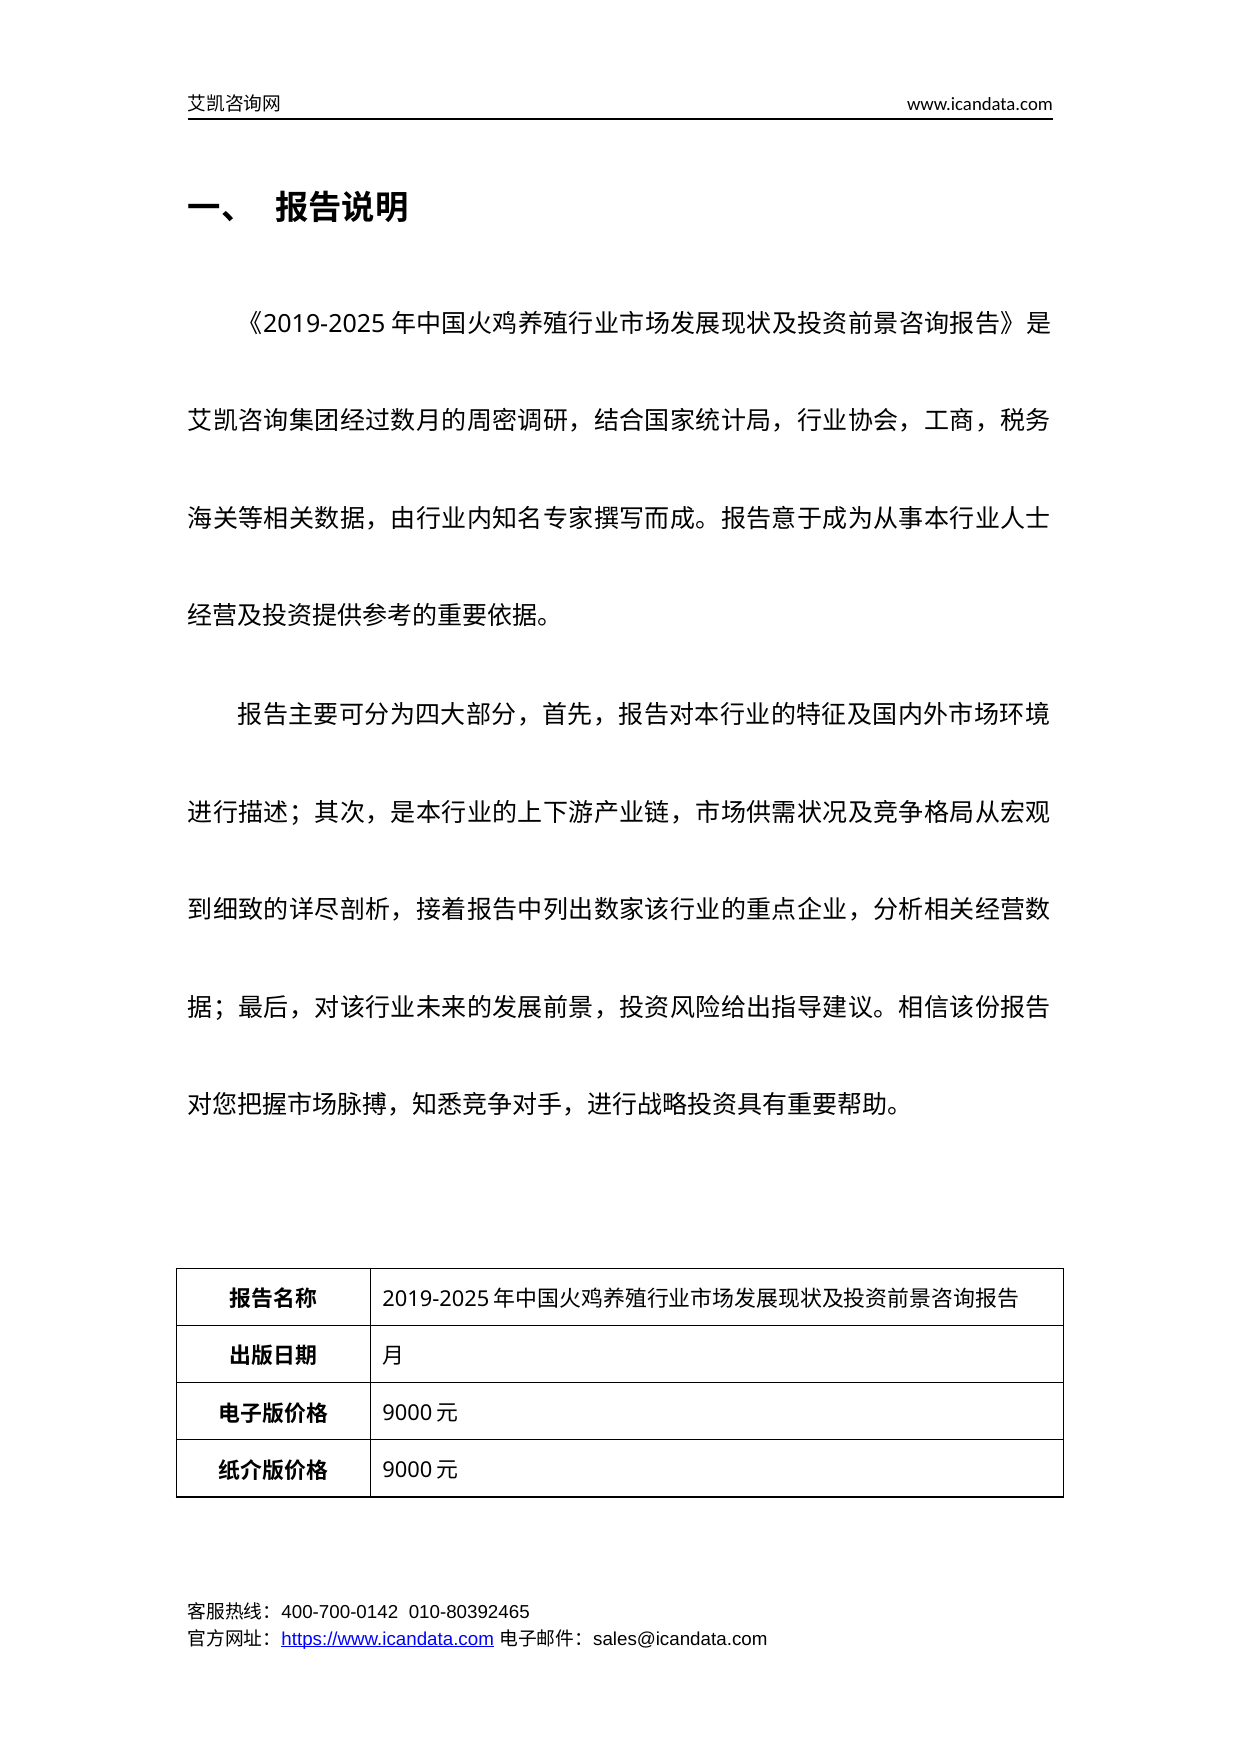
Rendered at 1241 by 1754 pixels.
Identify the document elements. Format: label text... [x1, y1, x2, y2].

table_cell 9000元 [371, 1440, 1063, 1496]
subtitle 报告说明 [187, 172, 1053, 237]
table_cell 纸介版价格 [177, 1440, 370, 1496]
text 《2019-2025年中国火鸡养殖行业市场发展现状及投资前景咨询报告》是艾凯咨询集团经过数月的周密调研，结合国家统计局，行业协会，工商，税务海关等相关数据，由行业内知名专家撰写而成。报告意于成为从事本行业人士经营及投资提供参考的重要依据。 [187, 289, 1053, 646]
text 报告主要可分为四大部分，首先，报告对本行业的特征及国内外市场环境进行描述；其次，是本行业的上下游产业链，市场供需状况及竞争格局从宏观到细致的详尽剖析，接着报告中列出数家该行业的重点企业，分析相关经营数据；最后，对该行业未来的发展前景，投资风险给出指导建议。相信该份报告对您把握市场脉搏，知悉竞争对手，进行战略投资具有重要帮助。 [187, 681, 1053, 1136]
table_cell 月 [371, 1326, 1063, 1382]
table_cell 9000元 [371, 1383, 1063, 1439]
table_header 2019-2025年中国火鸡养殖行业市场发展现状及投资前景咨询报告 [371, 1269, 1063, 1325]
table_cell 出版日期 [177, 1326, 370, 1382]
table_cell 电子版价格 [177, 1383, 370, 1439]
table_header 报告名称 [177, 1269, 370, 1325]
